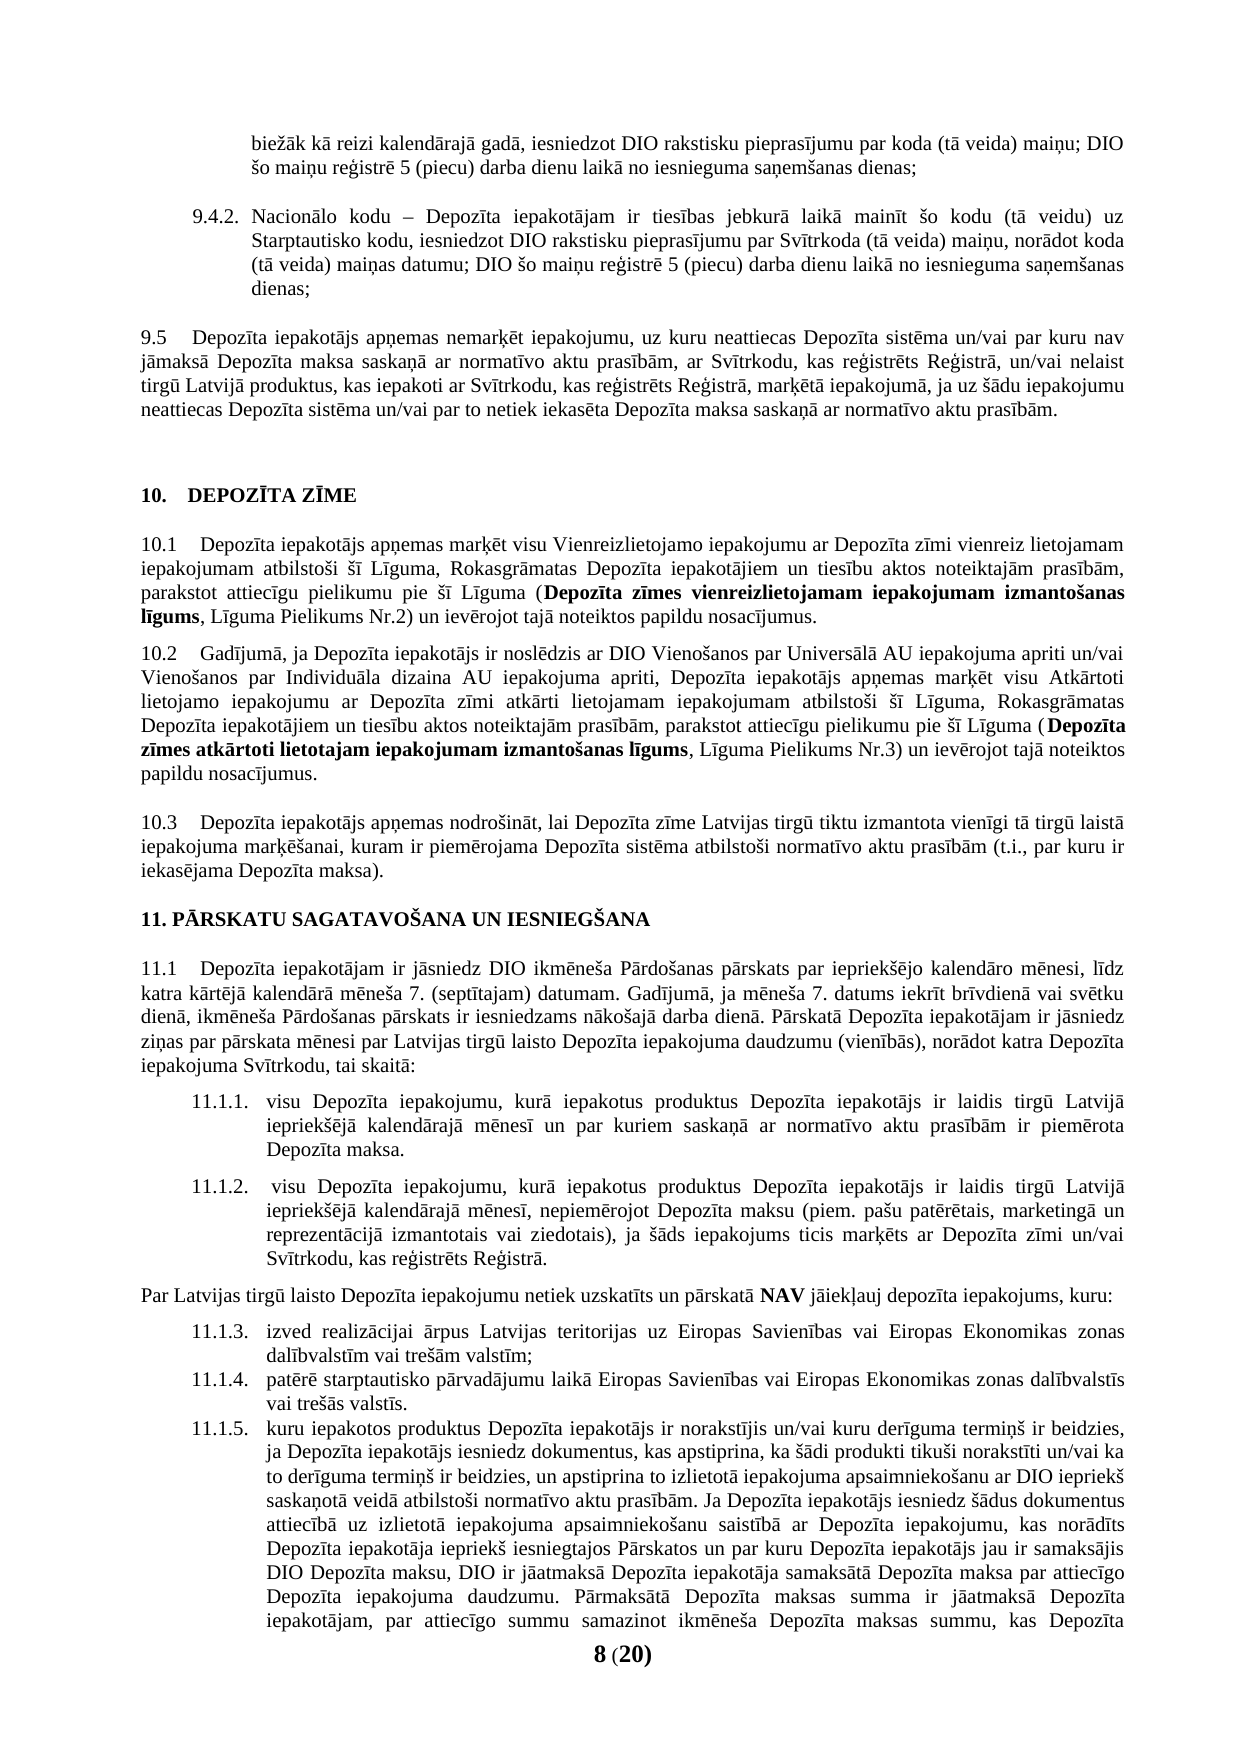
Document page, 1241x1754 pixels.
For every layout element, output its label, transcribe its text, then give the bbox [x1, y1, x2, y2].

table_cell Depozīta iepakotājs apņemas marķēt visu Vienreizlietojamo iepakojumu ar Depozīta zīmi vienreiz lietojamam iepakojumam atbilstoši šī Līguma, Rokasgrāmatas Depozīta iepakotājiem un tiesību aktos noteiktajām prasībām, parakstot attiecīgu pielikumu pie šī Līguma (Depozīta zīmes vienreizlietojamam iepakojumam izmantošanas līgums, Līguma Pielikums Nr.2) un ievērojot tajā noteiktos papildu nosacījumus. Gadījumā, ja Depozīta iepakotājs ir noslēdzis ar DIO Vienošanos par Universālā AU iepakojuma apriti un/vai Vienošanos par Individuāla dizaina AU iepakojuma apriti, Depozīta iepakotājs apņemas marķēt visu Atkārtoti lietojamo iepakojumu ar Depozīta zīmi atkārti lietojamam iepakojumam atbilstoši šī Līguma, Rokasgrāmatas Depozīta iepakotājiem un tiesību aktos noteiktajām prasībām, parakstot attiecīgu pielikumu pie šī Līguma (Depozīta zīmes atkārtoti lietotajam iepakojumam izmantošanas līgums, Līguma Pielikums Nr.3) un ievērojot tajā noteiktos papildu nosacījumus. [129, 520, 1137, 798]
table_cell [129, 944, 1137, 1632]
table_cell Depozīta iepakotājs apņemas nodrošināt, lai Depozīta zīme Latvijas tirgū tiktu izmantota vienīgi tā tirgū laistā iepakojuma marķēšanai, kuram ir piemērojama Depozīta sistēma atbilstoši normatīvo aktu prasībām (t.i., par kuru ir iekasējama Depozīta maksa). [129, 798, 1137, 895]
table_cell 10. DEPOZĪTA ZĪME [129, 470, 1137, 519]
table_cell 11. PĀRSKATU SAGATAVOŠANA UN IESNIEGŠANA [129, 895, 1137, 944]
table_cell Nacionālo kodu – Depozīta iepakotājam ir tiesības jebkurā laikā mainīt šo kodu (tā veidu) uz Starptautisko kodu, iesniedzot DIO rakstisku pieprasījumu par Svītrkoda (tā veida) maiņu, norādot koda (tā veida) maiņas datumu; DIO šo maiņu reģistrē 5 (piecu) darba dienu laikā no iesnieguma saņemšanas dienas; [129, 191, 1137, 313]
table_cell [129, 118, 1137, 191]
table_cell Depozīta iepakotājs apņemas nemarķēt iepakojumu, uz kuru neattiecas Depozīta sistēma un/vai par kuru nav jāmaksā Depozīta maksa saskaņā ar normatīvo aktu prasībām, ar Svītrkodu, kas reģistrēts Reģistrā, un/vai nelaist tirgū Latvijā produktus, kas iepakoti ar Svītrkodu, kas reģistrēts Reģistrā, marķētā iepakojumā, ja uz šādu iepakojumu neattiecas Depozīta sistēma un/vai par to netiek iekasēta Depozīta maksa saskaņā ar normatīvo aktu prasībām. [129, 313, 1137, 470]
